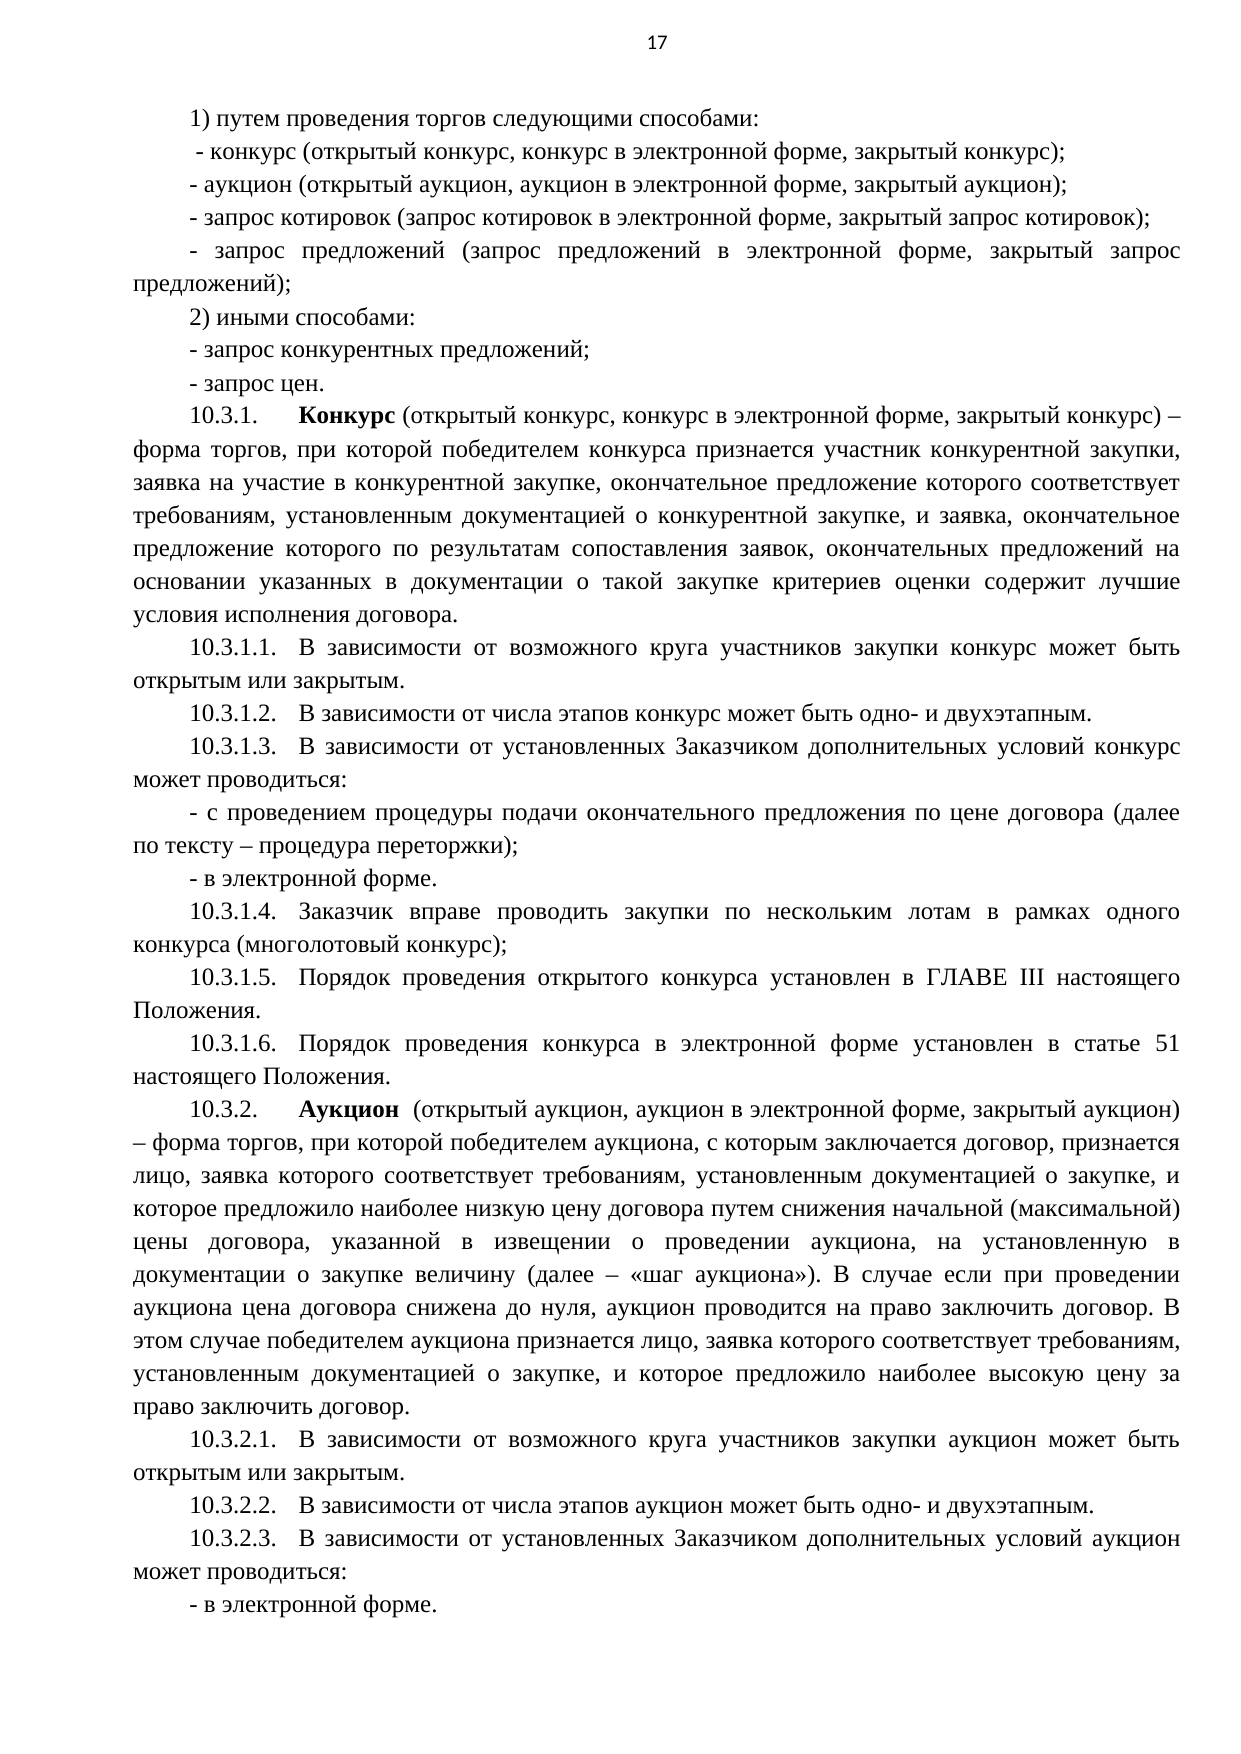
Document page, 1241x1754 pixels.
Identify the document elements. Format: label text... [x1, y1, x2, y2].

text 10.3.1.2. В зависимости от числа этапов конкурс может быть одно- и двухэтапным. [133, 698, 1181, 727]
text 10.3.1.5. Порядок проведения открытого конкурса установлен в ГЛАВЕ III настоящего Положения. [133, 962, 1181, 1024]
text - в электронной форме. [133, 863, 1181, 892]
text 10.3.1. Конкурс (открытый конкурс, конкурс в электронной форме, закрытый конкурс) – форма торгов, при которой победителем конкурса признается участник конкурентной закупки, заявка на участие в конкурентной закупке, окончательное предложение которого соответствует требованиям, установленным документацией о конкурентной закупке, и заявка, окончательное предложение которого по результатам сопоставления заявок, окончательных предложений на основании указанных в документации о такой закупке критериев оценки содержит лучшие условия исполнения договора. [133, 401, 1181, 627]
text 10.3.1.1. В зависимости от возможного круга участников закупки конкурс может быть открытым или закрытым. [133, 632, 1181, 693]
text 1) путем проведения торгов следующими способами: [133, 103, 1181, 132]
text 10.3.2. Аукцион (открытый аукцион, аукцион в электронной форме, закрытый аукцион) – форма торгов, при которой победителем аукциона, с которым заключается договор, признается лицо, заявка которого соответствует требованиям, установленным документацией о закупке, и которое предложило наиболее низкую цену договора путем снижения начальной (максимальной) цены договора, указанной в извещении о проведении аукциона, на установленную в документации о закупке величину (далее – «шаг аукциона»). В случае если при проведении аукциона цена договора снижена до нуля, аукцион проводится на право заключить договор. В этом случае победителем аукциона признается лицо, заявка которого соответствует требованиям, установленным документацией о закупке, и которое предложило наиболее высокую цену за право заключить договор. [133, 1094, 1181, 1420]
text - аукцион (открытый аукцион, аукцион в электронной форме, закрытый аукцион); [133, 169, 1181, 198]
text 2) иными способами: [133, 302, 1181, 330]
text - в электронной форме. [133, 1589, 1181, 1618]
text 10.3.1.6. Порядок проведения конкурса в электронной форме установлен в статье 51 настоящего Положения. [133, 1028, 1181, 1090]
text 10.3.2.1. В зависимости от возможного круга участников закупки аукцион может быть открытым или закрытым. [133, 1424, 1181, 1486]
text 10.3.1.4. Заказчик вправе проводить закупки по нескольким лотам в рамках одного конкурса (многолотовый конкурс); [133, 896, 1181, 958]
text 10.3.2.3. В зависимости от установленных Заказчиком дополнительных условий аукцион может проводиться: [133, 1523, 1181, 1585]
text - запрос котировок (запрос котировок в электронной форме, закрытый запрос котировок); [133, 202, 1181, 231]
text - конкурс (открытый конкурс, конкурс в электронной форме, закрытый конкурс); [133, 136, 1181, 165]
text - с проведением процедуры подачи окончательного предложения по цене договора (далее по тексту – процедура переторжки); [133, 797, 1181, 859]
text 10.3.2.2. В зависимости от числа этапов аукцион может быть одно- и двухэтапным. [133, 1490, 1181, 1519]
text - запрос предложений (запрос предложений в электронной форме, закрытый запрос предложений); [133, 236, 1181, 297]
text - запрос конкурентных предложений; [133, 334, 1181, 363]
text - запрос цен. [133, 368, 1181, 396]
text 10.3.1.3. В зависимости от установленных Заказчиком дополнительных условий конкурс может проводиться: [133, 731, 1181, 793]
